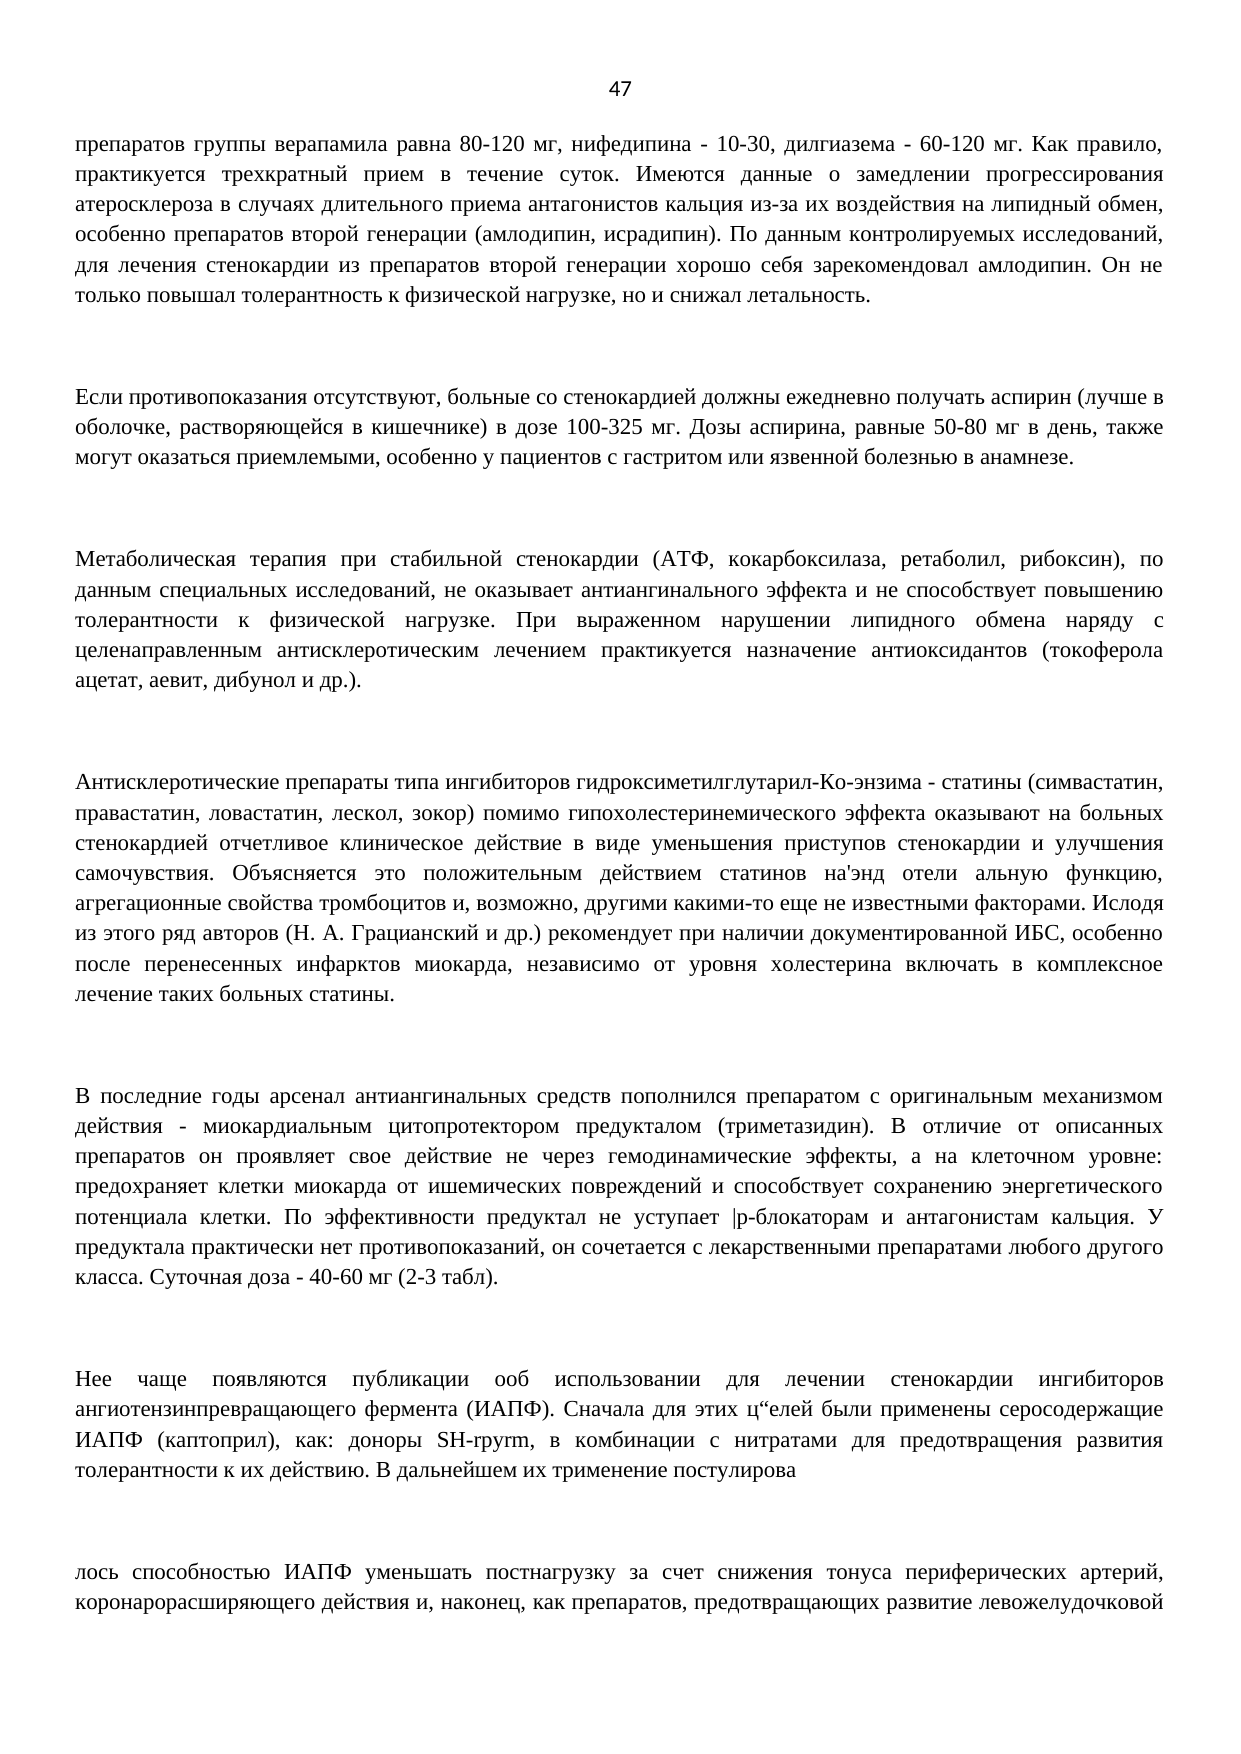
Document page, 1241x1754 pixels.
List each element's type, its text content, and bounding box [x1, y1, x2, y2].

text Если противопоказания отсутствуют, больные со стенокардией должны ежедневно получать аспирин (лучше в оболочке, растворяющейся в кишечнике) в дозе 100-325 мг. Дозы аспирина, равные 50-80 мг в день, также могут оказаться приемлемыми, особенно у пациентов с гастритом или язвенной болезнью в анамнезе. [75, 383, 1165, 470]
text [75, 130, 1165, 307]
text Нее чаще появляются публикации ооб использовании для лечении стенокардии ингибиторов ангиотензинпревращающего фермента (ИАПФ). Сначала для этих ц“елей были применены серосодержащие ИАПФ (каптоприл), как: доноры SH-rpyrm, в комбинации с нитратами для предотвращения развития толерантности к их действию. В дальнейшем их трименение постулирова [75, 1365, 1165, 1482]
text Антисклеротические препараты типа ингибиторов гидроксиметилглутарил-Ко-энзима - статины (симвастатин, правастатин, ловастатин, лескол, зокор) помимо гипохолестеринемического эффекта оказывают на больных стенокардией отчетливое клиническое действие в виде уменьшения приступов стенокардии и улучшения самочувствия. Объясняется это положительным действием статинов на'энд отели альную функцию, агрегационные свойства тромбоцитов и, возможно, другими какими-то еще не известными факторами. Ислодя из этого ряд авторов (Н. А. Грацианский и др.) рекомендует при наличии документированной ИБС, особенно после перенесенных инфарктов миокарда, независимо от уровня холестерина включать в комплексное лечение таких больных статины. [75, 768, 1165, 1006]
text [75, 1558, 1165, 1614]
text В последние годы арсенал антиангинальных средств пополнился препаратом с оригинальным механизмом действия - миокардиальным цитопротектором предукталом (триметазидин). В отличие от описанных препаратов он проявляет свое действие не через гемодинамические эффекты, а на клеточном уровне: предохраняет клетки миокарда от ишемических повреждений и способствует сохранению энергетического потенциала клетки. По эффективности предуктал не уступает |р-блокаторам и антагонистам кальция. У предуктала практически нет противопоказаний, он сочетается с лекарственными препаратами любого другого класса. Суточная доза - 40-60 мг (2-3 табл). [75, 1082, 1165, 1289]
text Метаболическая терапия при стабильной стенокардии (АТФ, кокарбоксилаза, ретаболил, рибоксин), по данным специальных исследований, не оказывает антиангинального эффекта и не способствует повышению толерантности к физической нагрузке. При выраженном нарушении липидного обмена наряду с целенаправленным антисклеротическим лечением практикуется назначение антиоксидантов (токоферола ацетат, аевит, дибунол и др.). [75, 545, 1165, 693]
